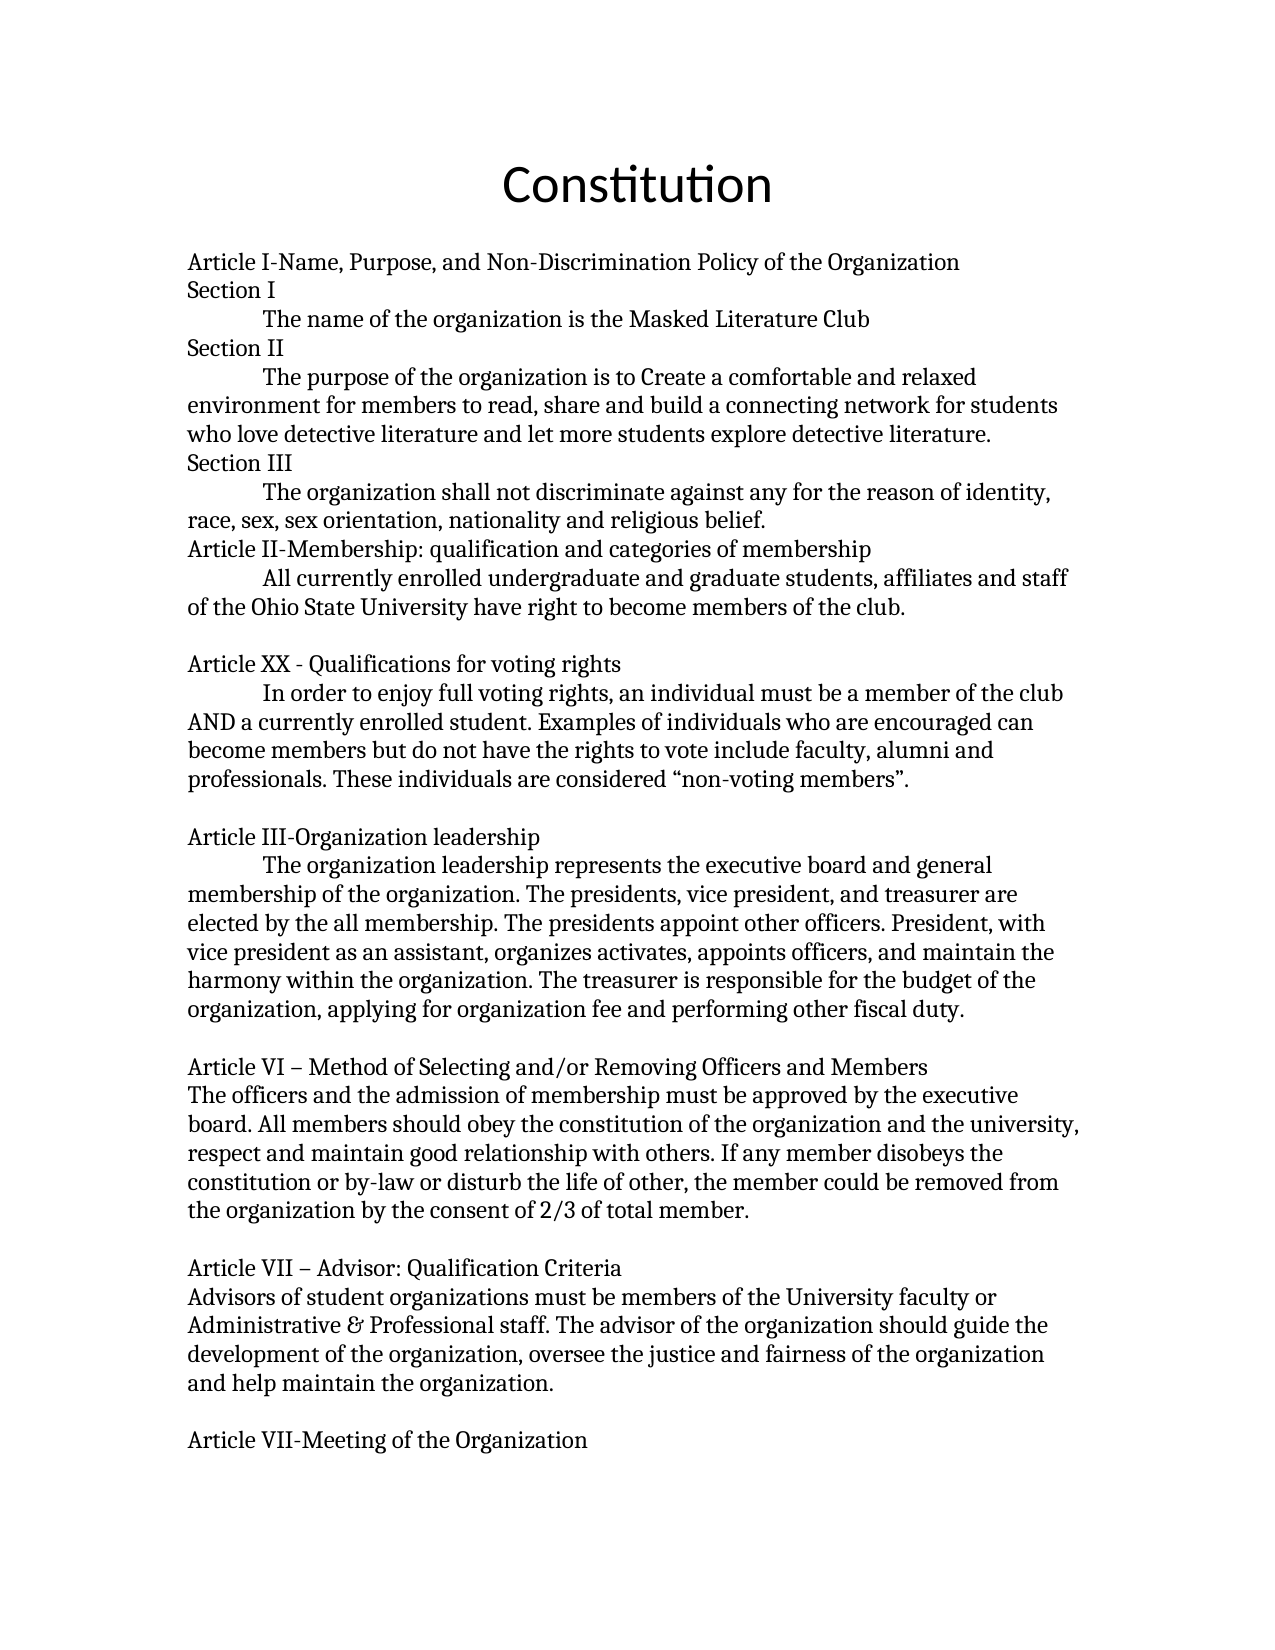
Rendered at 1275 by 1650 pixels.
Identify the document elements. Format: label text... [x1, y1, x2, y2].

text The organization leadership represents the executive board and general membership of the organization. The presidents, vice president, and treasurer are elected by the all membership. The presidents appoint other officers. President, with vice president as an assistant, organizes activates, appoints officers, and maintain the harmony within the organization. The treasurer is responsible for the budget of the organization, applying for organization fee and performing other fiscal duty. [187, 851, 1087, 1024]
text Article VII-Meeting of the Organization [187, 1426, 1087, 1455]
title Constitution [187, 150, 1087, 216]
text All currently enrolled undergraduate and graduate students, affiliates and staff of the Ohio State University have right to become members of the club. [187, 564, 1087, 621]
text Article I-Name, Purpose, and Non-Discrimination Policy of the Organization [187, 247, 1087, 276]
text The officers and the admission of membership must be approved by the executive board. All members should obey the constitution of the organization and the university, respect and maintain good relationship with others. If any member disobeys the constitution or by-law or disturb the life of other, the member could be removed from the organization by the consent of 2/3 of total member. [187, 1081, 1087, 1225]
text In order to enjoy full voting rights, an individual must be a member of the club AND a currently enrolled student. Examples of individuals who are encouraged can become members but do not have the rights to vote include faculty, alumni and professionals. These individuals are considered “non-voting members”. [187, 679, 1087, 794]
text Advisors of student organizations must be members of the University faculty or Administrative & Professional staff. The advisor of the organization should guide the development of the organization, oversee the justice and fairness of the organization and help maintain the organization. [187, 1282, 1087, 1397]
text Article XX - Qualifications for voting rights [187, 650, 1087, 679]
text Section III [187, 449, 1087, 477]
text Article II-Membership: qualification and categories of membership [187, 535, 1087, 564]
text Article VII – Advisor: Qualification Criteria [187, 1254, 1087, 1282]
text The organization shall not discriminate against any for the reason of identity, race, sex, sex orientation, nationality and religious belief. [187, 477, 1087, 535]
text The purpose of the organization is to Create a comfortable and relaxed environment for members to read, share and build a connecting network for students who love detective literature and let more students explore detective literature. [187, 362, 1087, 449]
text Article III-Organization leadership [187, 822, 1087, 851]
text The name of the organization is the Masked Literature Club [187, 305, 1087, 334]
text Article VI – Method of Selecting and/or Removing Officers and Members [187, 1052, 1087, 1081]
text Section II [187, 334, 1087, 362]
text Section I [187, 276, 1087, 305]
